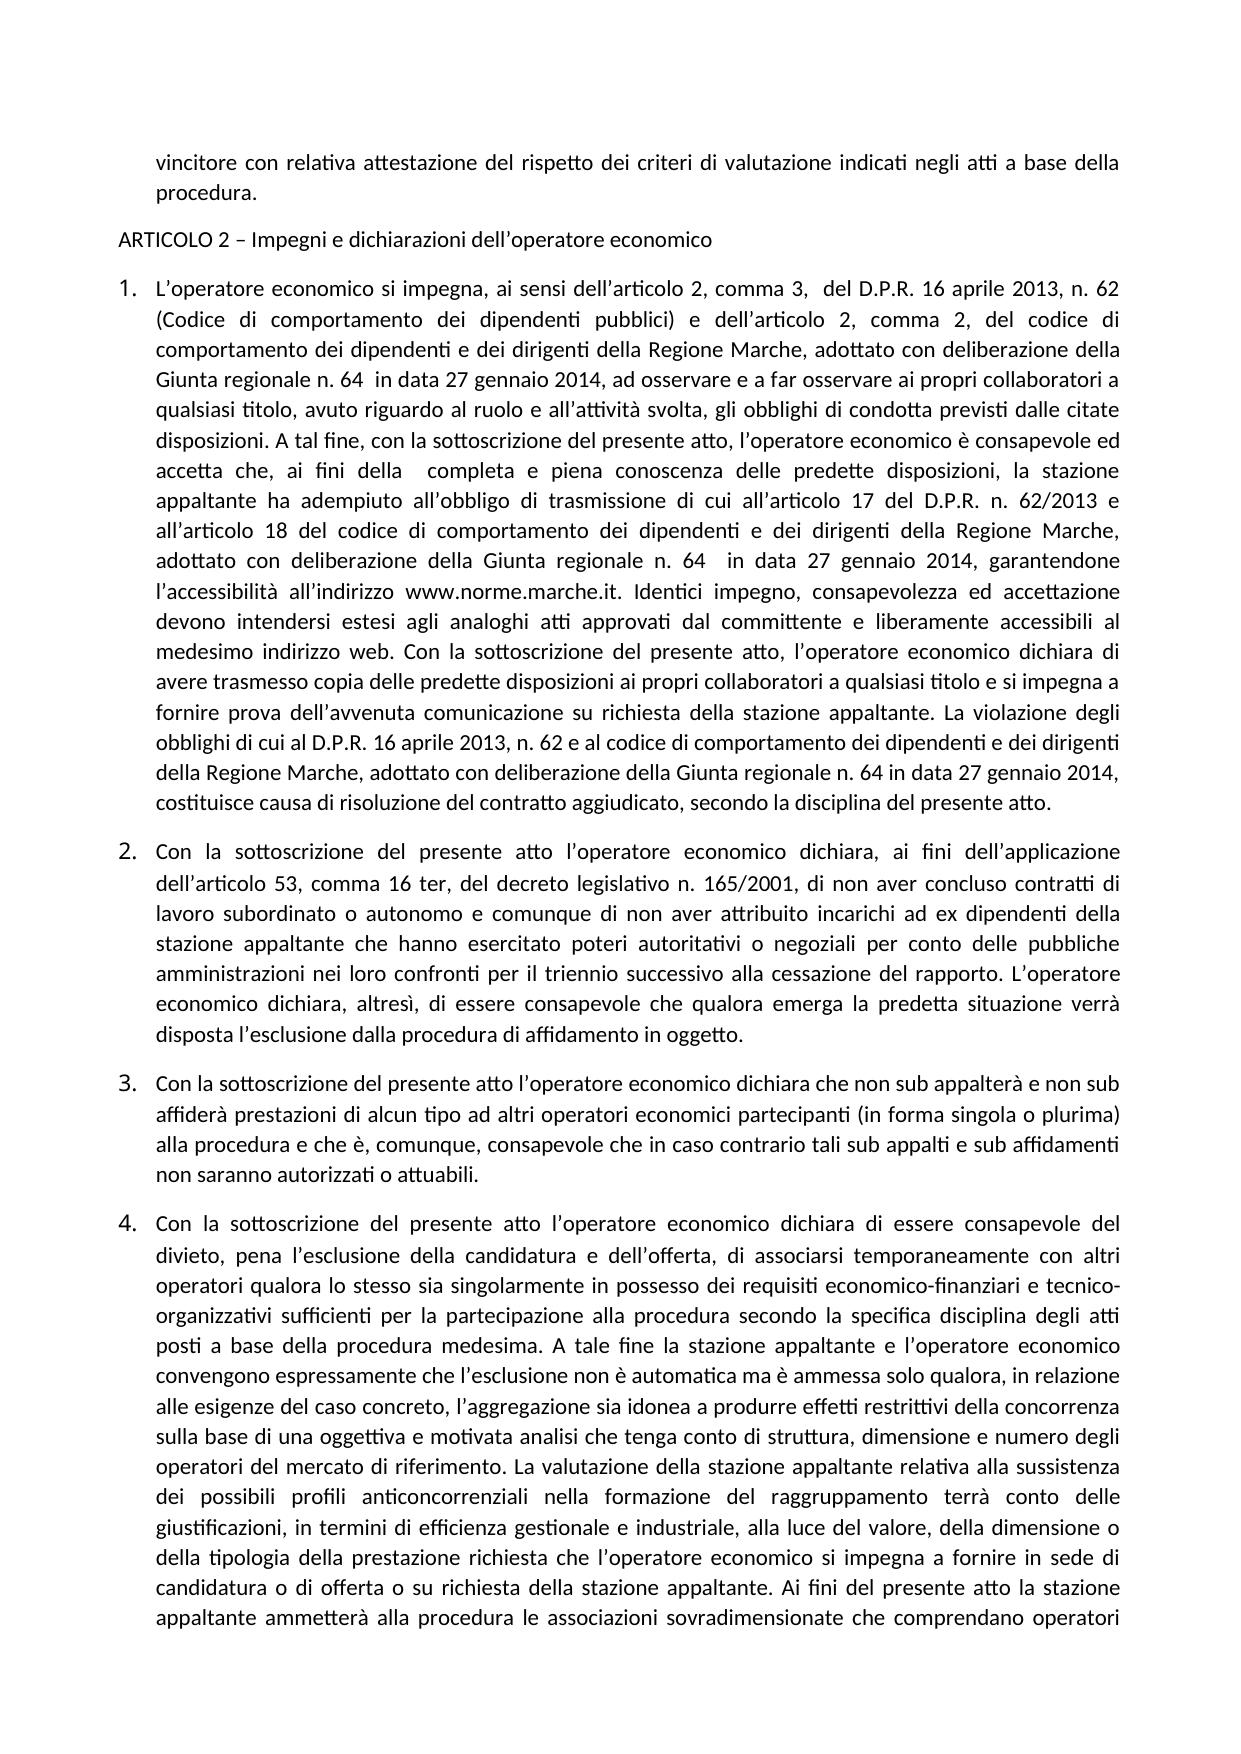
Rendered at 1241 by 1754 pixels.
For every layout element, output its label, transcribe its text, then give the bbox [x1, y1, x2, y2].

list L’operatore economico si impegna, ai sensi dell’articolo 2, comma 3, del D.P.R. 16 aprile 2013, n. 62 (Codice di comportamento dei dipendenti pubblici) e dell’articolo 2, comma 2, del codice di comportamento dei dipendenti e dei dirigenti della Regione Marche, adottato con deliberazione della Giunta regionale n. 64 in data 27 gennaio 2014, ad osservare e a far osservare ai propri collaboratori a qualsiasi titolo, avuto riguardo al ruolo e all’attività svolta, gli obblighi di condotta previsti dalle citate disposizioni. A tal fine, con la sottoscrizione del presente atto, l’operatore economico è consapevole ed accetta che, ai fini della completa e piena conoscenza delle predette disposizioni, la stazione appaltante ha adempiuto all’obbligo di trasmissione di cui all’articolo 17 del D.P.R. n. 62/2013 e all’articolo 18 del codice di comportamento dei dipendenti e dei dirigenti della Regione Marche, adottato con deliberazione della Giunta regionale n. 64 in data 27 gennaio 2014, garantendone l’accessibilità all’indirizzo www.norme.marche.it. Identici impegno, consapevolezza ed accettazione devono intendersi estesi agli analoghi atti approvati dal committente e liberamente accessibili al medesimo indirizzo web. Con la sottoscrizione del presente atto, l’operatore economico dichiara di avere trasmesso copia delle predette disposizioni ai propri collaboratori a qualsiasi titolo e si impegna a fornire prova dell’avvenuta comunicazione su richiesta della stazione appaltante. La violazione degli obblighi di cui al D.P.R. 16 aprile 2013, n. 62 e al codice di comportamento dei dipendenti e dei dirigenti della Regione Marche, adottato con deliberazione della Giunta regionale n. 64 in data 27 gennaio 2014, costituisce causa di risoluzione del contratto aggiudicato, secondo la disciplina del presente atto. [118, 272, 1122, 816]
list Con la sottoscrizione del presente atto l’operatore economico dichiara che non sub appalterà e non sub affiderà prestazioni di alcun tipo ad altri operatori economici partecipanti (in forma singola o plurima) alla procedura e che è, comunque, consapevole che in caso contrario tali sub appalti e sub affidamenti non saranno autorizzati o attuabili. [118, 1067, 1122, 1188]
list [118, 148, 1122, 206]
text ARTICOLO 2 – Impegni e dichiarazioni dell’operatore economico [118, 225, 1122, 253]
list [118, 1207, 1122, 1631]
list Con la sottoscrizione del presente atto l’operatore economico dichiara, ai fini dell’applicazione dell’articolo 53, comma 16 ter, del decreto legislativo n. 165/2001, di non aver concluso contratti di lavoro subordinato o autonomo e comunque di non aver attribuito incarichi ad ex dipendenti della stazione appaltante che hanno esercitato poteri autoritativi o negoziali per conto delle pubbliche amministrazioni nei loro confronti per il triennio successivo alla cessazione del rapporto. L’operatore economico dichiara, altresì, di essere consapevole che qualora emerga la predetta situazione verrà disposta l’esclusione dalla procedura di affidamento in oggetto. [118, 835, 1122, 1048]
